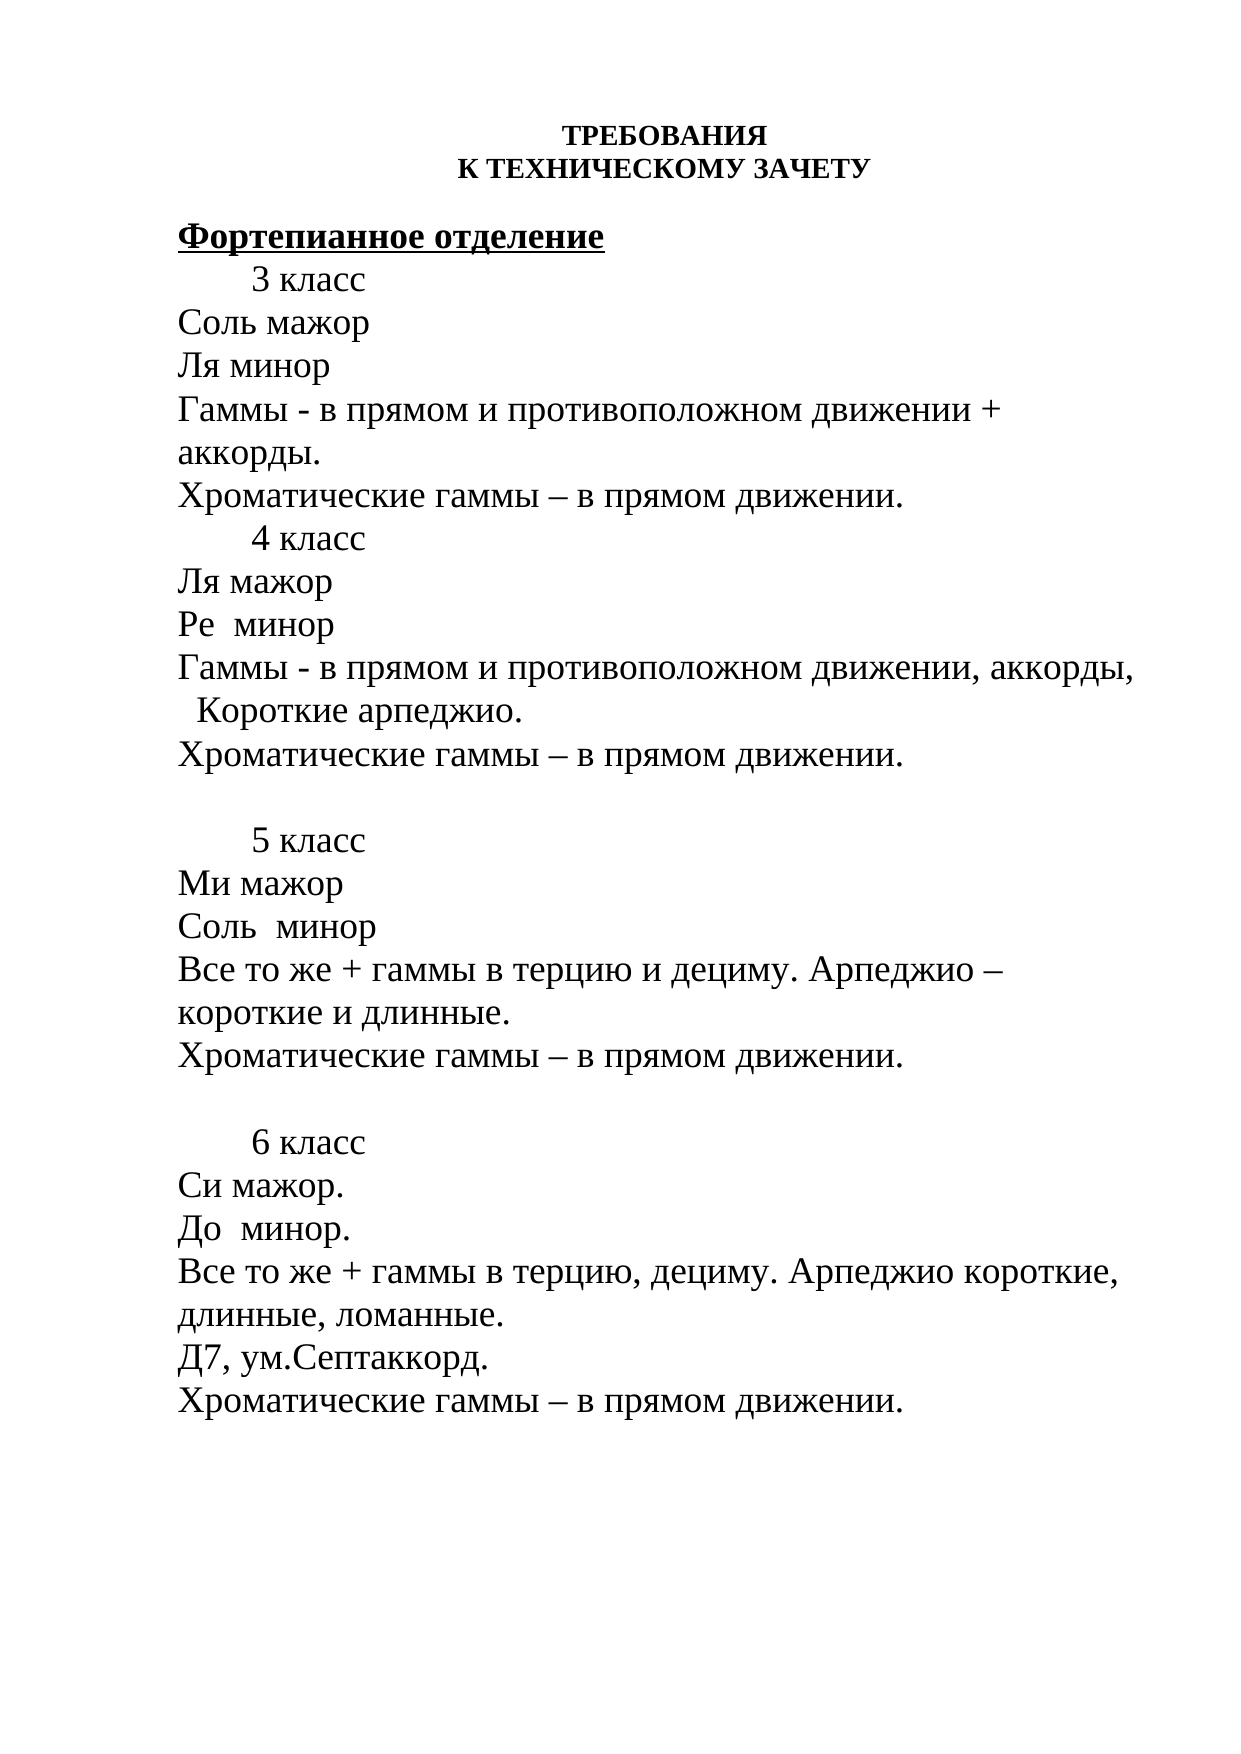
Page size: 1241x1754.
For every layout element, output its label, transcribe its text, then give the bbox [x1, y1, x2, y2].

text Все то же + гаммы в терцию и дециму. Арпеджио – короткие и длинные. [177, 947, 1152, 1033]
text Гаммы - в прямом и противоположном движении + аккорды. [177, 386, 1152, 472]
text К ТЕХНИЧЕСКОМУ ЗАЧЕТУ [177, 152, 1152, 185]
text Ре минор [177, 602, 1152, 645]
text Хроматические гаммы – в прямом движении. [177, 1378, 1152, 1421]
text Гаммы - в прямом и противоположном движении, аккорды, [177, 645, 1152, 688]
text Ля мажор [177, 558, 1152, 602]
text 6 класс [177, 1119, 1152, 1162]
text Ми мажор [177, 860, 1152, 903]
text Соль мажор [177, 300, 1152, 343]
text 4 класс [177, 515, 1152, 558]
text 3 класс [177, 257, 1152, 300]
text Короткие арпеджио. [177, 688, 1152, 731]
text Фортепианное отделение [177, 213, 1152, 257]
text Хроматические гаммы – в прямом движении. [177, 1033, 1152, 1076]
text Все то же + гаммы в терцию, дециму. Арпеджио короткие, длинные, ломанные. [177, 1248, 1152, 1335]
text ТРЕБОВАНИЯ [177, 118, 1152, 152]
text Ля минор [177, 343, 1152, 386]
text Си мажор. [177, 1162, 1152, 1205]
text До минор. [177, 1205, 1152, 1248]
text Хроматические гаммы – в прямом движении. [177, 731, 1152, 774]
text Хроматические гаммы – в прямом движении. [177, 472, 1152, 515]
text Д7, ум.Септаккорд. [177, 1335, 1152, 1378]
text 5 класс [177, 817, 1152, 860]
text Соль минор [177, 903, 1152, 947]
